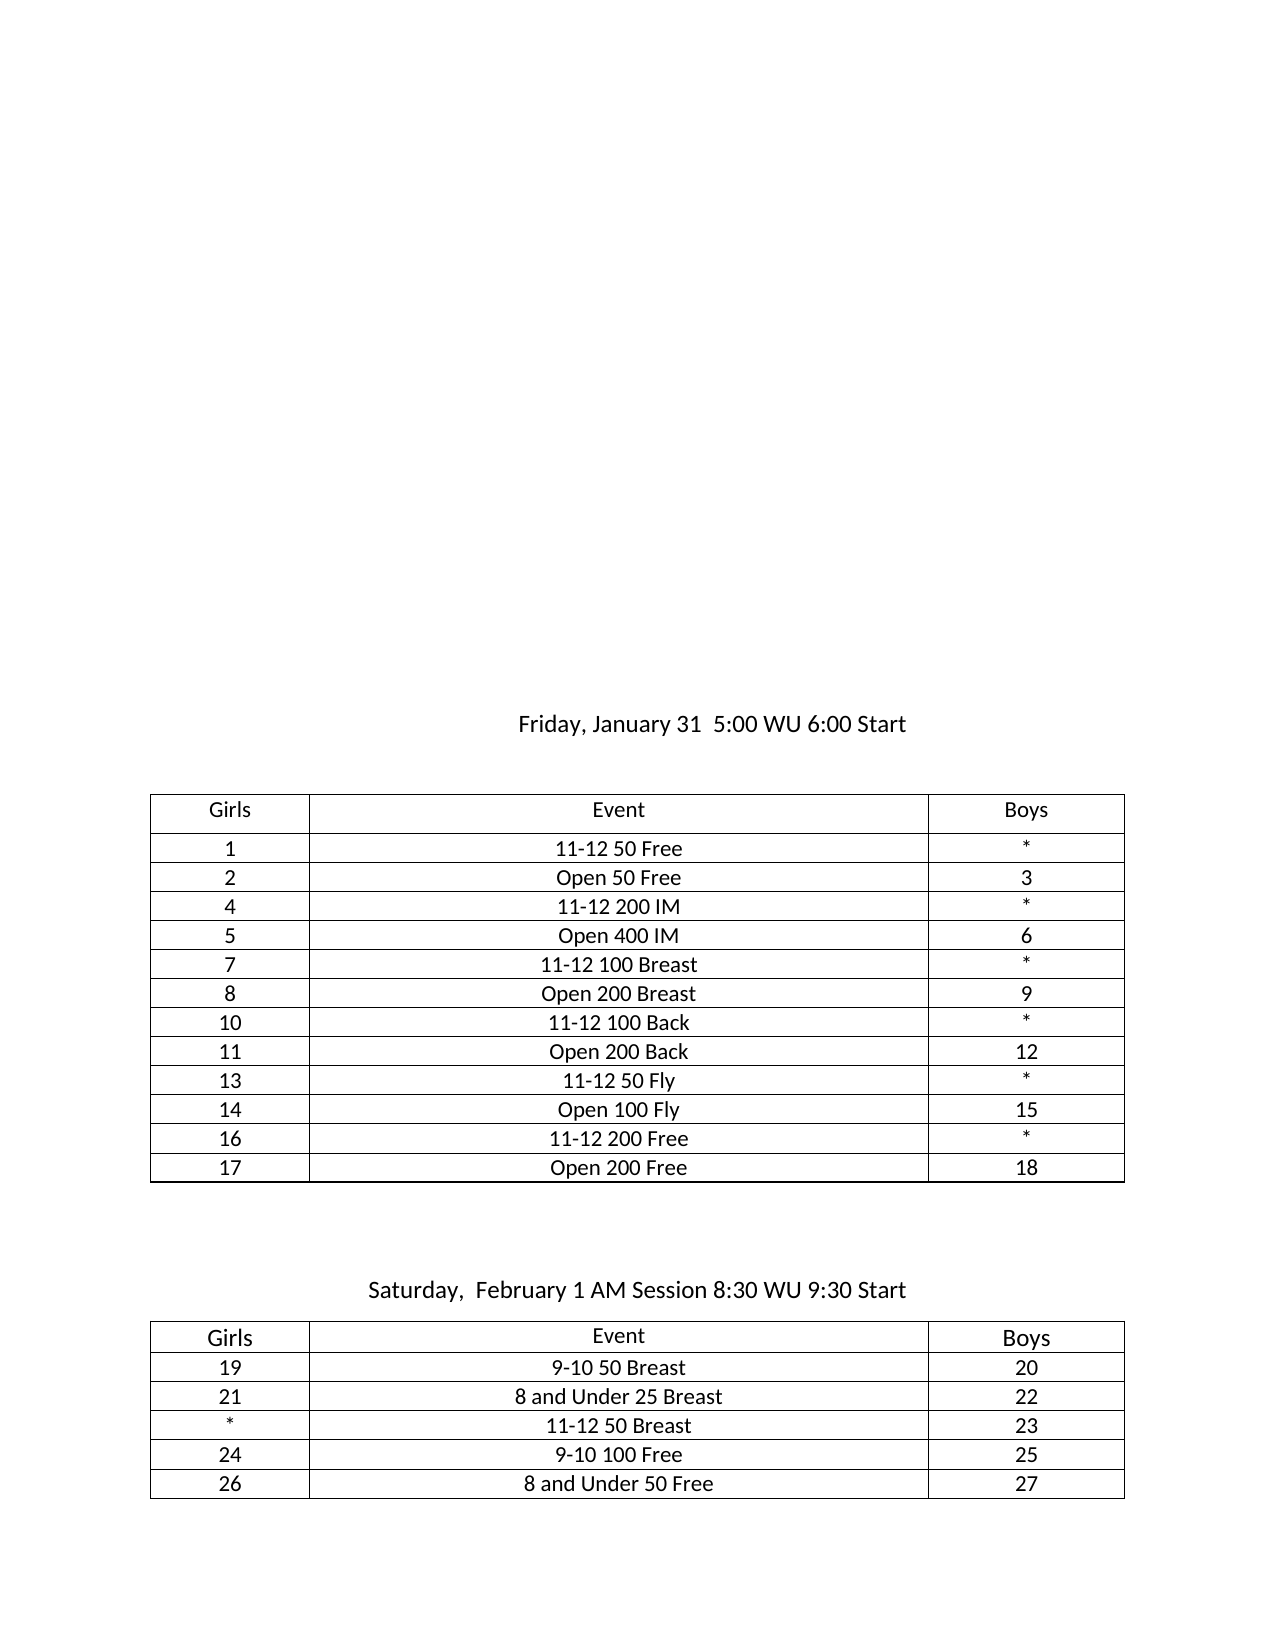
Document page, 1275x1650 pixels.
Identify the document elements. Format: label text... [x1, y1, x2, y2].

table_cell 21 [151, 1382, 309, 1410]
table_header Girls [151, 1322, 309, 1352]
table_cell 11-12 50 Free [310, 834, 928, 862]
table_cell 11-12 50 Fly [310, 1066, 928, 1094]
table_cell 19 [151, 1353, 309, 1381]
table_cell 12 [929, 1037, 1124, 1065]
table_cell 8 and Under 25 Breast [310, 1382, 928, 1410]
table_cell Open 200 Breast [310, 979, 928, 1007]
table_cell 5 [151, 921, 309, 949]
table_cell * [929, 892, 1124, 920]
table_cell 9 [929, 979, 1124, 1007]
table_cell 9-10 100 Free [310, 1440, 928, 1468]
table_cell 13 [151, 1066, 309, 1094]
table_cell Open 200 Back [310, 1037, 928, 1065]
table_cell Open 400 IM [310, 921, 928, 949]
table_cell * [929, 834, 1124, 862]
table_header Girls [151, 795, 309, 833]
table_cell * [929, 1124, 1124, 1152]
table_cell * [929, 1008, 1124, 1036]
table_cell 15 [929, 1095, 1124, 1123]
table_cell 24 [151, 1440, 309, 1468]
text Saturday, February 1 AM Session 8:30 WU 9:30 Start [150, 1274, 1125, 1305]
table_cell 3 [929, 863, 1124, 891]
table_cell 1 [151, 834, 309, 862]
table_cell 2 [151, 863, 309, 891]
table_cell 8 and Under 50 Free [310, 1470, 928, 1497]
table_cell 18 [929, 1154, 1124, 1181]
table_cell 26 [151, 1470, 309, 1497]
table_cell 11-12 200 Free [310, 1124, 928, 1152]
table_cell Open 100 Fly [310, 1095, 928, 1123]
table_cell 23 [929, 1411, 1124, 1439]
table_cell 11-12 100 Breast [310, 950, 928, 978]
table_cell * [929, 1066, 1124, 1094]
table_header Boys [929, 1322, 1124, 1352]
table_cell 6 [929, 921, 1124, 949]
table_header Event [310, 1322, 928, 1352]
table_cell 22 [929, 1382, 1124, 1410]
table_cell 7 [151, 950, 309, 978]
table_cell 27 [929, 1470, 1124, 1497]
table_cell 10 [151, 1008, 309, 1036]
table_cell * [929, 950, 1124, 978]
table_cell 16 [151, 1124, 309, 1152]
table_header Event [310, 795, 928, 833]
table_cell 14 [151, 1095, 309, 1123]
table_cell 25 [929, 1440, 1124, 1468]
table_cell 11-12 50 Breast [310, 1411, 928, 1439]
table_cell 11-12 100 Back [310, 1008, 928, 1036]
table_cell 8 [151, 979, 309, 1007]
table_cell 20 [929, 1353, 1124, 1381]
table_cell Open 50 Free [310, 863, 928, 891]
table_cell 9-10 50 Breast [310, 1353, 928, 1381]
table_cell 11-12 200 IM [310, 892, 928, 920]
table_cell 4 [151, 892, 309, 920]
table_cell Open 200 Free [310, 1154, 928, 1181]
table_cell 17 [151, 1154, 309, 1181]
table_header Boys [929, 795, 1124, 833]
text Friday, January 31 5:00 WU 6:00 Start [225, 708, 1125, 738]
table_cell * [151, 1411, 309, 1439]
table_cell 11 [151, 1037, 309, 1065]
